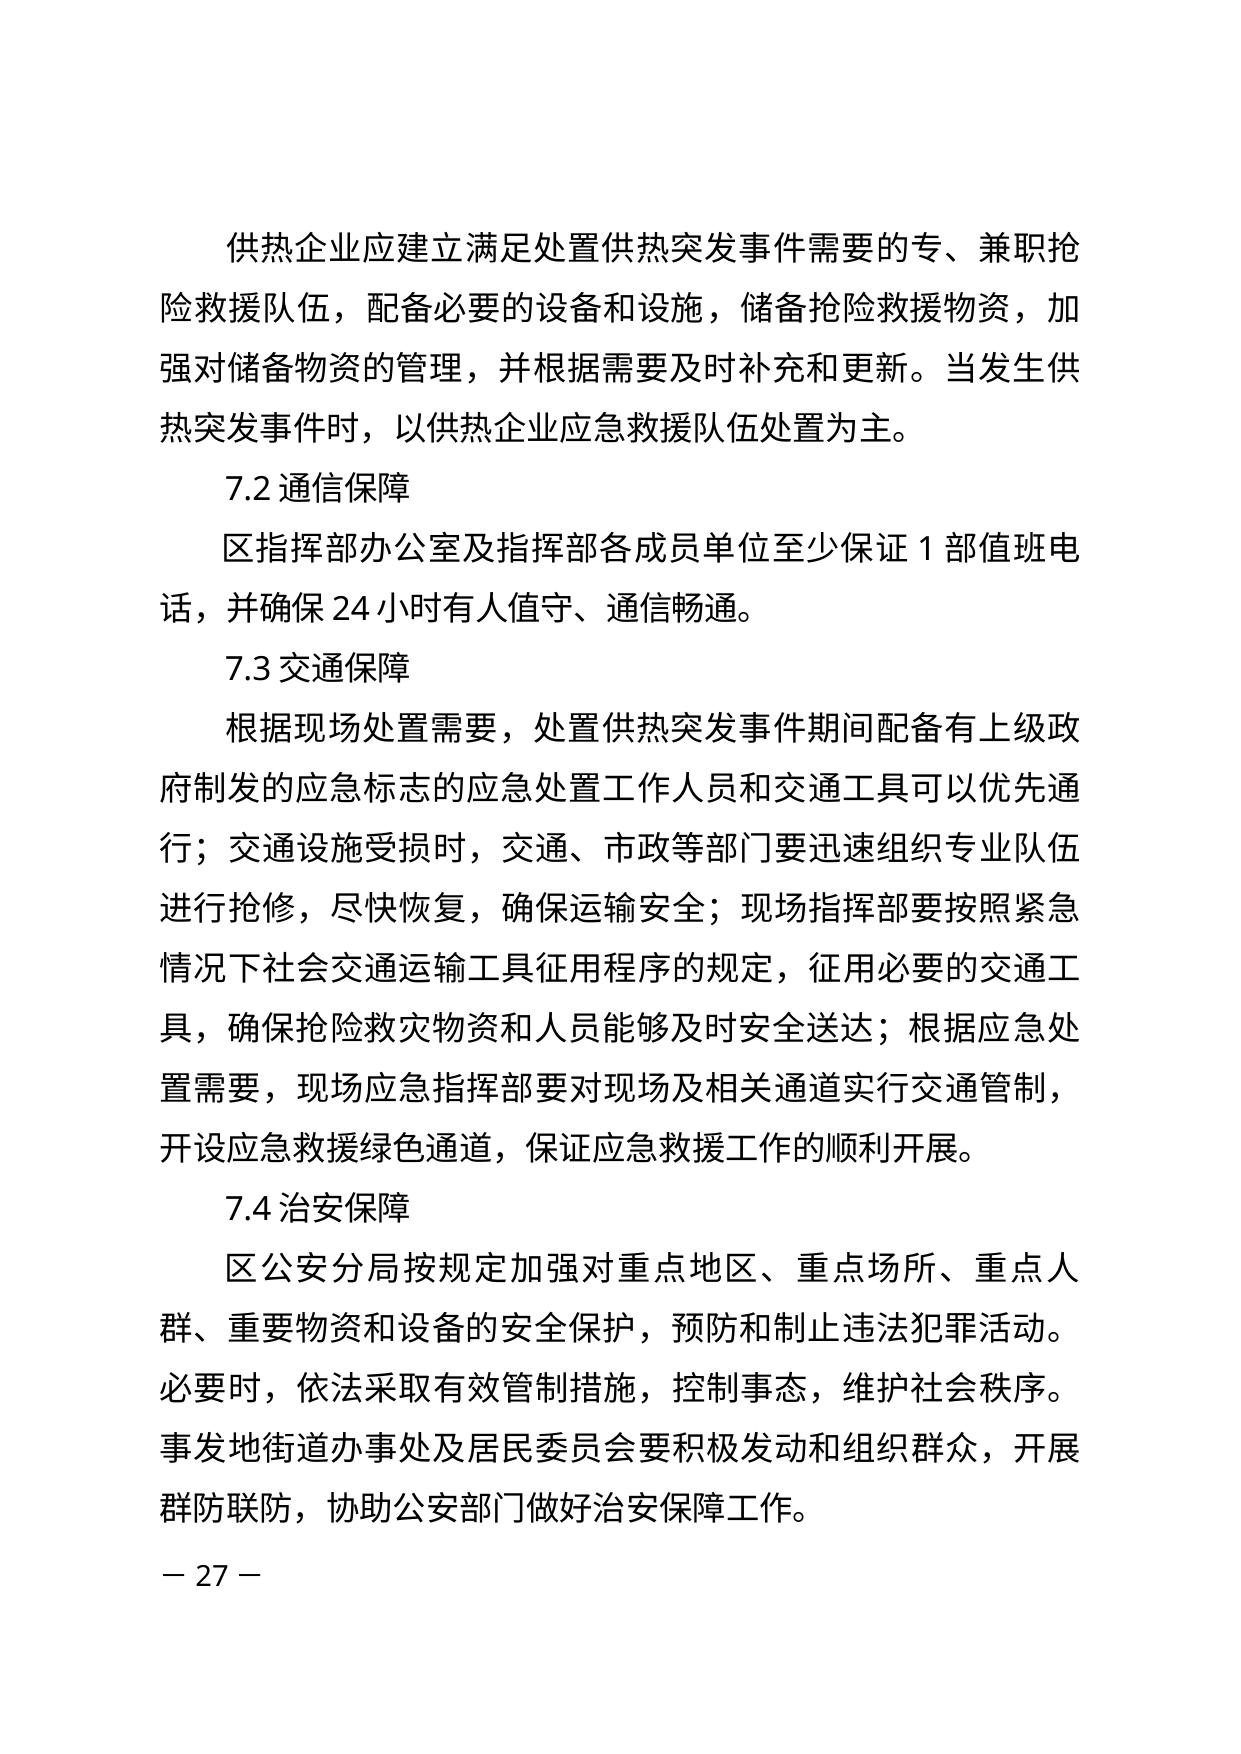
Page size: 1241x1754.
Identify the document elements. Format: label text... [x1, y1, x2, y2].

text 区指挥部办公室及指挥部各成员单位至少保证1部值班电话，并确保24小时有人值守、通信畅通。 [159, 513, 1081, 633]
text 根据现场处置需要，处置供热突发事件期间配备有上级政府制发的应急标志的应急处置工作人员和交通工具可以优先通行；交通设施受损时，交通、市政等部门要迅速组织专业队伍进行抢修，尽快恢复，确保运输安全；现场指挥部要按照紧急情况下社会交通运输工具征用程序的规定，征用必要的交通工具，确保抢险救灾物资和人员能够及时安全送达；根据应急处置需要，现场应急指挥部要对现场及相关通道实行交通管制，开设应急救援绿色通道，保证应急救援工作的顺利开展。 [159, 693, 1081, 1173]
text 7.4治安保障 [159, 1173, 1081, 1233]
text 区公安分局按规定加强对重点地区、重点场所、重点人群、重要物资和设备的安全保护，预防和制止违法犯罪活动。必要时，依法采取有效管制措施，控制事态，维护社会秩序。事发地街道办事处及居民委员会要积极发动和组织群众，开展群防联防，协助公安部门做好治安保障工作。 [159, 1233, 1081, 1533]
text 7.3交通保障 [159, 633, 1081, 693]
text 供热企业应建立满足处置供热突发事件需要的专、兼职抢险救援队伍，配备必要的设备和设施，储备抢险救援物资，加强对储备物资的管理，并根据需要及时补充和更新。当发生供热突发事件时，以供热企业应急救援队伍处置为主。 [159, 213, 1081, 453]
text 7.2通信保障 [159, 453, 1081, 513]
